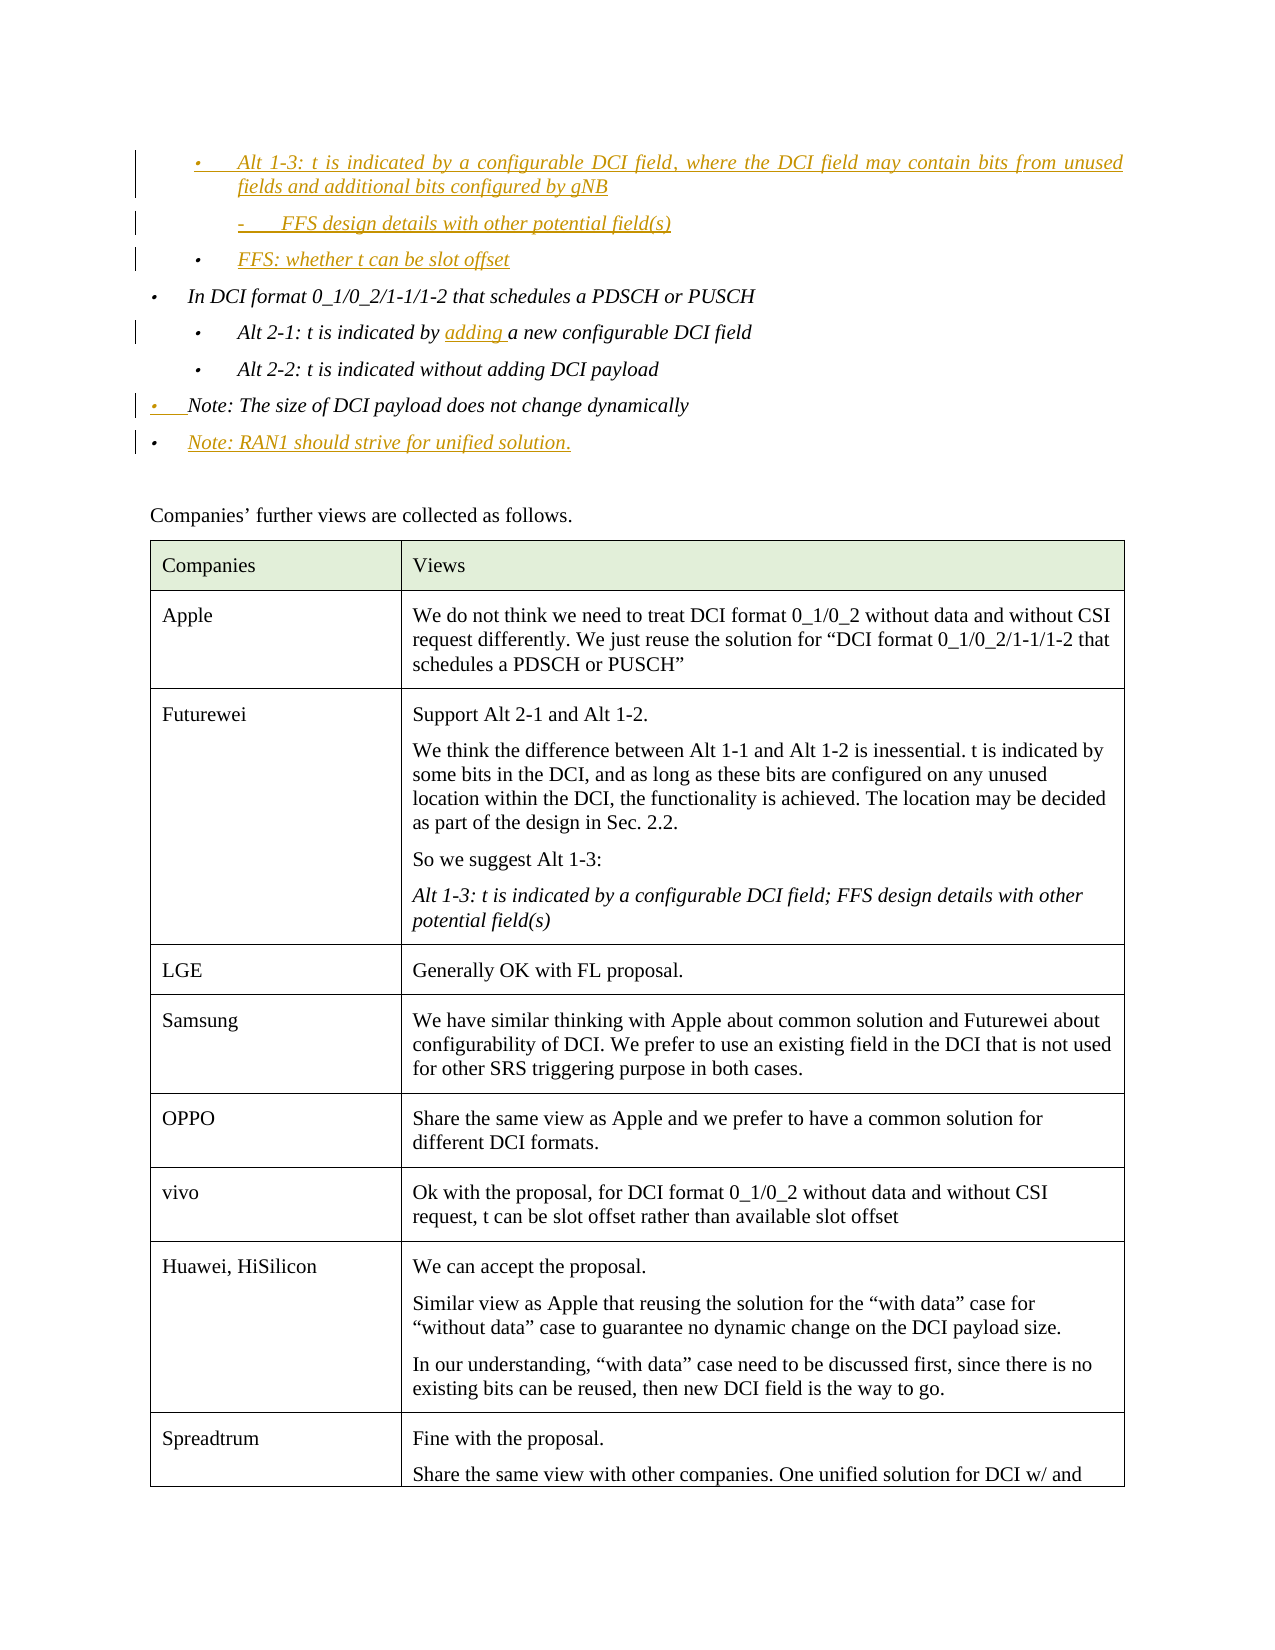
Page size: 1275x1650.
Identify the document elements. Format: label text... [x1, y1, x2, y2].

table_cell OPPO [151, 1094, 401, 1167]
table_cell We can accept the proposal. Similar view as Apple that reusing the solution for the “with data” case for “without data” case to guarantee no dynamic change on the DCI payload size. In our understanding, “with data” case need to be discussed first, since there is no existing bits can be reused, then new DCI field is the way to go. [402, 1242, 1124, 1412]
table_cell Share the same view as Apple and we prefer to have a common solution for different DCI formats. [402, 1094, 1124, 1167]
list Alt 2-1: t is indicated by a new configurable DCI field [194, 320, 1125, 344]
table_header Companies [151, 541, 401, 590]
text Companies’ further views are collected as follows. [150, 503, 1125, 527]
list In DCI format 0_1/0_2/1-1/1-2 that schedules a PDSCH or PUSCH [150, 284, 1125, 308]
table_cell LGE [151, 945, 401, 994]
list Note: The size of DCI payload does not change dynamically [150, 393, 1125, 417]
table_cell Samsung [151, 995, 401, 1092]
table_cell vivo [151, 1168, 401, 1241]
table_cell Spreadtrum [151, 1413, 401, 1486]
table_cell We have similar thinking with Apple about common solution and Futurewei about configurability of DCI. We prefer to use an existing field in the DCI that is not used for other SRS triggering purpose in both cases. [402, 995, 1124, 1092]
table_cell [402, 1413, 1124, 1486]
list Alt 2-2: t is indicated without adding DCI payload [194, 357, 1125, 381]
table_cell Apple [151, 591, 401, 688]
table_cell We do not think we need to treat DCI format 0_1/0_2 without data and without CSI request differently. We just reuse the solution for “DCI format 0_1/0_2/1-1/1-2 that schedules a PDSCH or PUSCH” [402, 591, 1124, 688]
table_cell Generally OK with FL proposal. [402, 945, 1124, 994]
table_header Views [402, 541, 1124, 590]
table_cell Ok with the proposal, for DCI format 0_1/0_2 without data and without CSI request, t can be slot offset rather than available slot offset [402, 1168, 1124, 1241]
table_cell Support Alt 2-1 and Alt 1-2. We think the difference between Alt 1-1 and Alt 1-2 is inessential. t is indicated by some bits in the DCI, and as long as these bits are configured on any unused location within the DCI, the functionality is achieved. The location may be decided as part of the design in Sec. 2.2. So we suggest Alt 1-3: Alt 1-3: t is indicated by a configurable DCI field; FFS design details with other potential field(s) [402, 689, 1124, 944]
table_cell Huawei, HiSilicon [151, 1242, 401, 1412]
table_cell Futurewei [151, 689, 401, 944]
